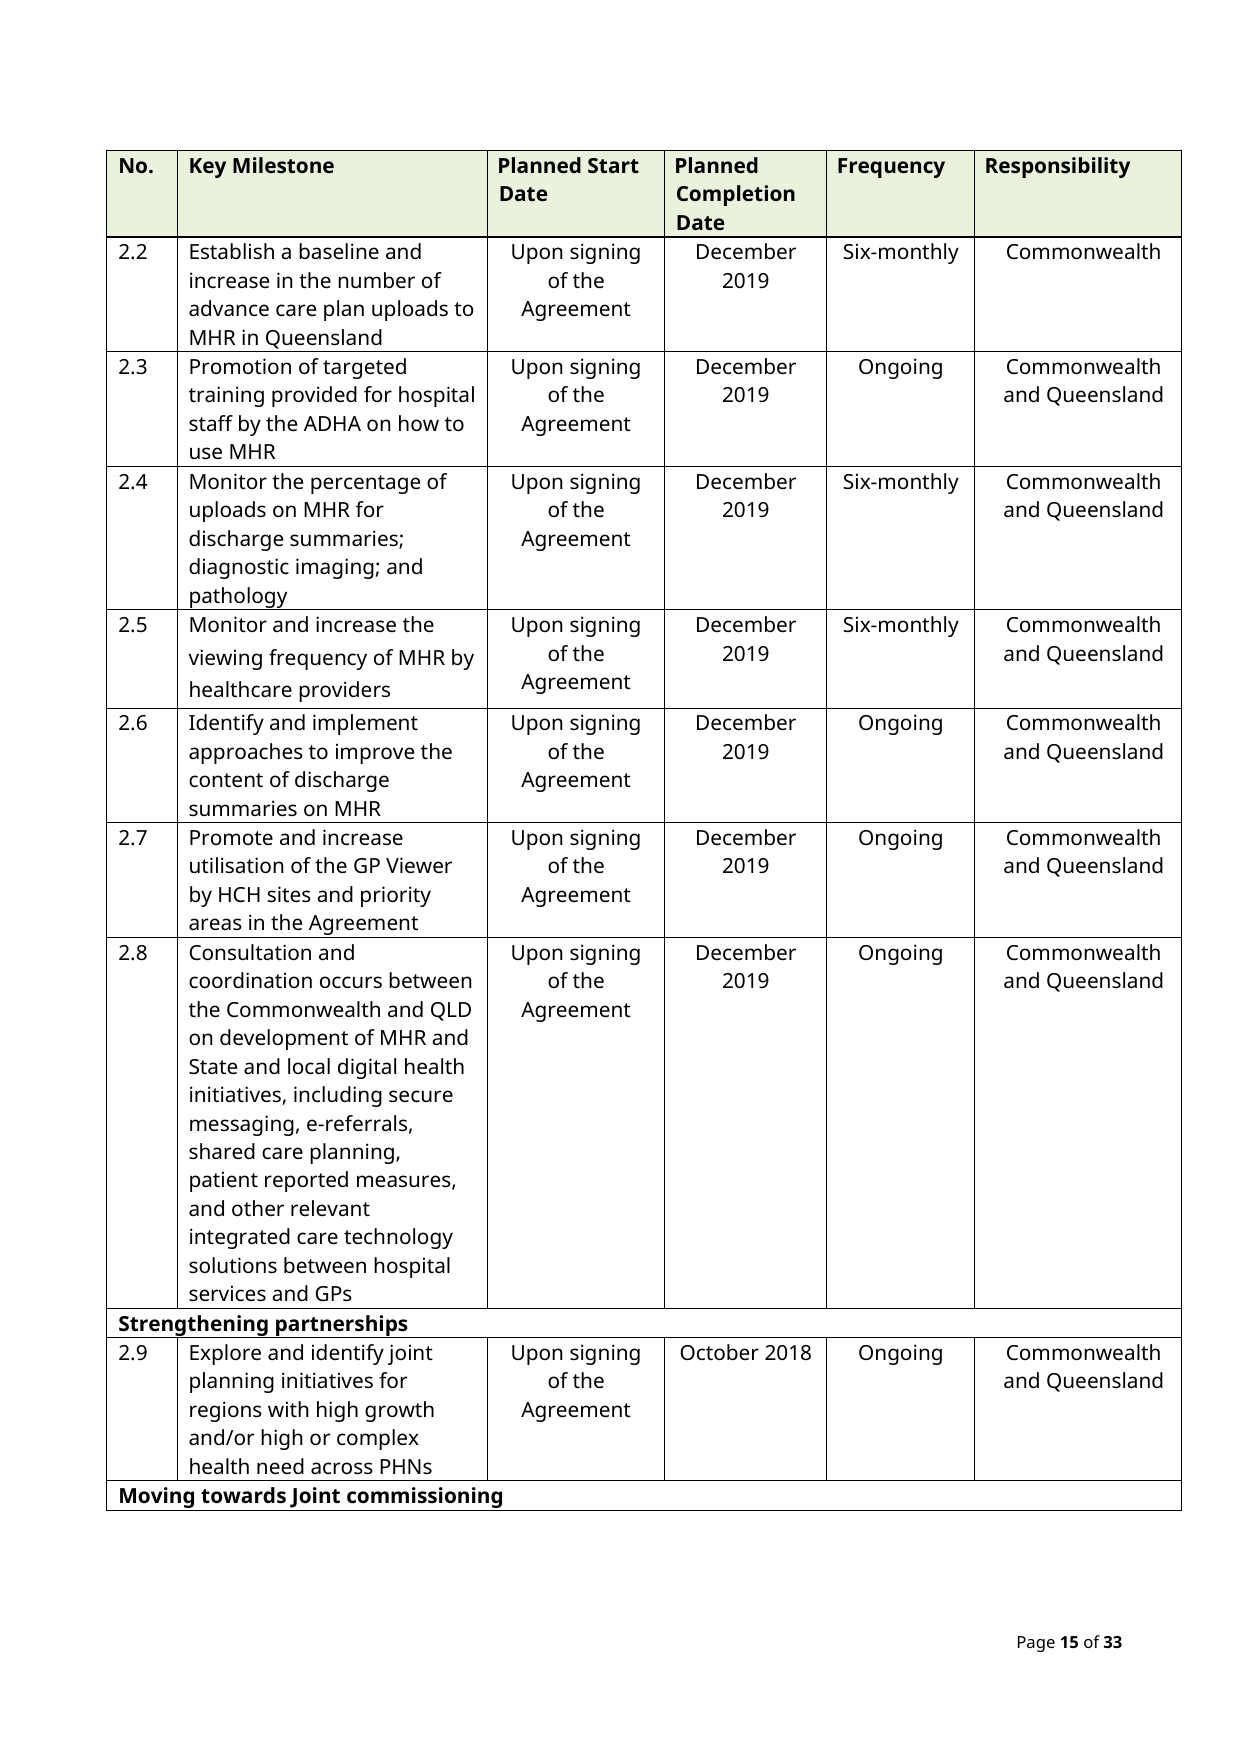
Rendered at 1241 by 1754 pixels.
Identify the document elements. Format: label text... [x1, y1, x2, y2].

table_cell Commonwealth and Queensland [975, 709, 1181, 822]
table_cell Commonwealth and Queensland [975, 352, 1181, 466]
table_cell 2.3 [107, 352, 177, 466]
table_cell Upon signing of the Agreement [488, 709, 664, 822]
table_header No. [107, 151, 177, 236]
table_cell 2.8 [107, 938, 177, 1308]
table_header Frequency [827, 151, 974, 236]
table_cell December 2019 [665, 610, 826, 707]
table_cell 2.2 [107, 238, 177, 351]
table_cell Upon signing of the Agreement [488, 238, 664, 351]
table_header Planned Start Date [488, 151, 664, 236]
table_cell Explore and identify joint planning initiatives for regions with high growth and/or high or complex health need across PHNs [178, 1338, 487, 1480]
table_cell October 2018 [665, 1338, 826, 1480]
table_cell 2.7 [107, 823, 177, 937]
table_cell December 2019 [665, 238, 826, 351]
table_cell Six-monthly [827, 467, 974, 609]
table_cell December 2019 [665, 709, 826, 822]
table_cell Six-monthly [827, 610, 974, 707]
table_cell Consultation and coordination occurs between the Commonwealth and QLD on development of MHR and State and local digital health initiatives, including secure messaging, e-referrals, shared care planning, patient reported measures, and other relevant integrated care technology solutions between hospital services and GPs [178, 938, 487, 1308]
table_cell Upon signing of the Agreement [488, 938, 664, 1308]
table_cell Commonwealth and Queensland [975, 938, 1181, 1308]
table_cell Moving towards Joint commissioning [107, 1481, 1181, 1510]
table_cell Promote and increase utilisation of the GP Viewer by HCH sites and priority areas in the Agreement [178, 823, 487, 937]
table_cell Identify and implement approaches to improve the content of discharge summaries on MHR [178, 709, 487, 822]
table_cell Ongoing [827, 709, 974, 822]
table_cell Six-monthly [827, 238, 974, 351]
table_cell 2.6 [107, 709, 177, 822]
table_header Responsibility [975, 151, 1181, 236]
table_cell Ongoing [827, 1338, 974, 1480]
table_cell Monitor and increase the viewing frequency of MHR by healthcare providers [178, 610, 487, 707]
table_header Planned Completion Date [665, 151, 826, 236]
table_cell Upon signing of the Agreement [488, 352, 664, 466]
table_cell Upon signing of the Agreement [488, 1338, 664, 1480]
table_cell Commonwealth and Queensland [975, 610, 1181, 707]
table_cell Upon signing of the Agreement [488, 823, 664, 937]
table_cell Commonwealth and Queensland [975, 467, 1181, 609]
table_cell Monitor the percentage of uploads on MHR for discharge summaries; diagnostic imaging; and pathology [178, 467, 487, 609]
table_cell Promotion of targeted training provided for hospital staff by the ADHA on how to use MHR [178, 352, 487, 466]
table_cell Ongoing [827, 823, 974, 937]
table_cell December 2019 [665, 823, 826, 937]
table_cell Commonwealth [975, 238, 1181, 351]
table_cell 2.4 [107, 467, 177, 609]
table_cell Upon signing of the Agreement [488, 467, 664, 609]
table_header Key Milestone [178, 151, 487, 236]
table_cell Establish a baseline and increase in the number of advance care plan uploads to MHR in Queensland [178, 238, 487, 351]
table_cell December 2019 [665, 938, 826, 1308]
table_cell Strengthening partnerships [107, 1309, 1181, 1337]
table_cell December 2019 [665, 467, 826, 609]
table_cell Ongoing [827, 938, 974, 1308]
table_cell 2.9 [107, 1338, 177, 1480]
table_cell Upon signing of the Agreement [488, 610, 664, 707]
table_cell Commonwealth and Queensland [975, 1338, 1181, 1480]
table_cell Ongoing [827, 352, 974, 466]
table_cell December 2019 [665, 352, 826, 466]
table_cell Commonwealth and Queensland [975, 823, 1181, 937]
table_cell 2.5 [107, 610, 177, 707]
